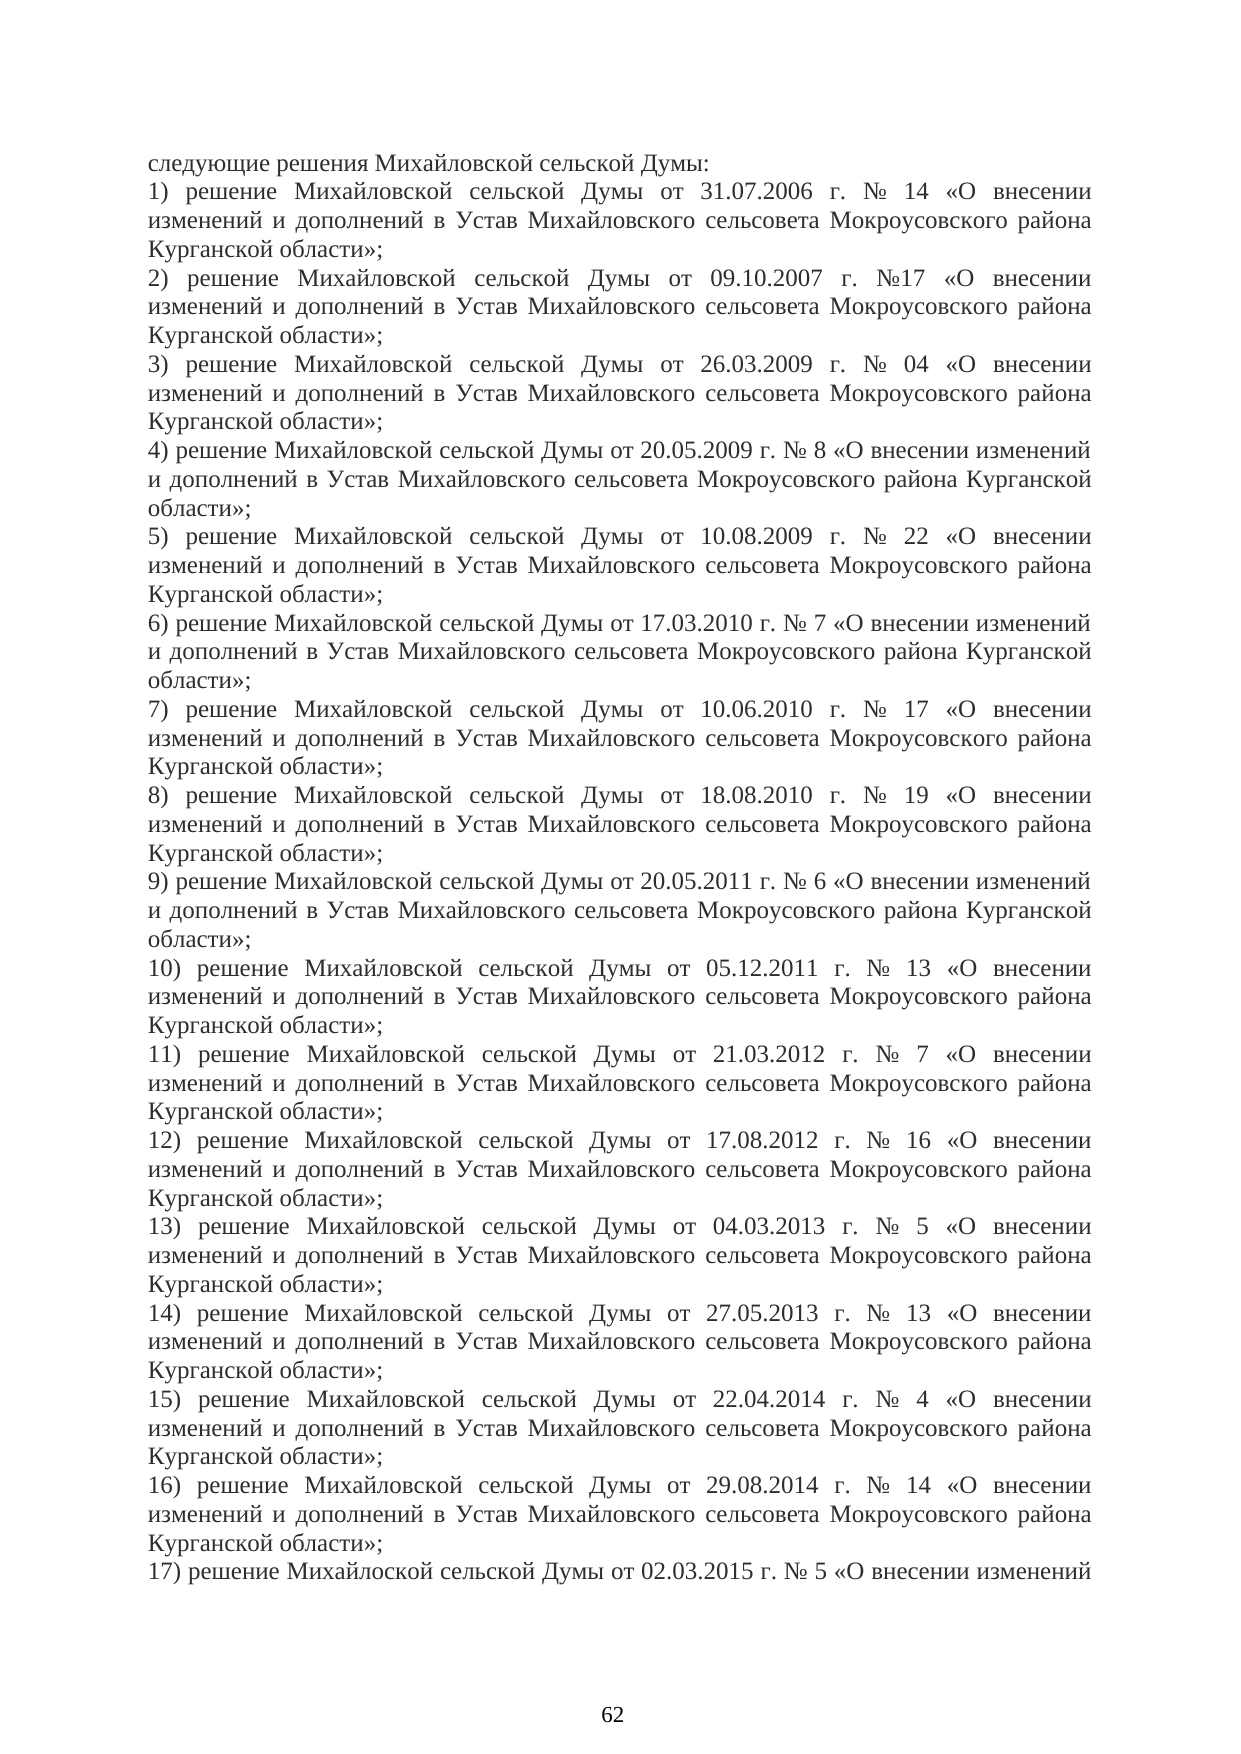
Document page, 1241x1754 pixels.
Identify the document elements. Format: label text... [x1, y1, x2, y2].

text 10) решение Михайловской сельской Думы от 05.12.2011 г. № 13 «О внесении изменений и дополнений в Устав Михайловского сельсовета Мокроусовского района Курганской области»; [148, 953, 1092, 1039]
text 9) решение Михайловской сельской Думы от 20.05.2011 г. № 6 «О внесении изменений и дополнений в Устав Михайловского сельсовета Мокроусовского района Курганской области»; [148, 866, 1092, 953]
text 6) решение Михайловской сельской Думы от 17.03.2010 г. № 7 «О внесении изменений и дополнений в Устав Михайловского сельсовета Мокроусовского района Курганской области»; [148, 608, 1092, 694]
text 12) решение Михайловской сельской Думы от 17.08.2012 г. № 16 «О внесении изменений и дополнений в Устав Михайловского сельсовета Мокроусовского района Курганской области»; [148, 1125, 1092, 1211]
text 1) решение Михайловской сельской Думы от 31.07.2006 г. № 14 «О внесении изменений и дополнений в Устав Михайловского сельсовета Мокроусовского района Курганской области»; [148, 176, 1092, 263]
text 5) решение Михайловской сельской Думы от 10.08.2009 г. № 22 «О внесении изменений и дополнений в Устав Михайловского сельсовета Мокроусовского района Курганской области»; [148, 521, 1092, 608]
text 15) решение Михайловской сельской Думы от 22.04.2014 г. № 4 «О внесении изменений и дополнений в Устав Михайловского сельсовета Мокроусовского района Курганской области»; [148, 1384, 1092, 1470]
text 14) решение Михайловской сельской Думы от 27.05.2013 г. № 13 «О внесении изменений и дополнений в Устав Михайловского сельсовета Мокроусовского района Курганской области»; [148, 1298, 1092, 1384]
text 3) решение Михайловской сельской Думы от 26.03.2009 г. № 04 «О внесении изменений и дополнений в Устав Михайловского сельсовета Мокроусовского района Курганской области»; [148, 349, 1092, 435]
text 4) решение Михайловской сельской Думы от 20.05.2009 г. № 8 «О внесении изменений и дополнений в Устав Михайловского сельсовета Мокроусовского района Курганской области»; [148, 435, 1092, 521]
text 11) решение Михайловской сельской Думы от 21.03.2012 г. № 7 «О внесении изменений и дополнений в Устав Михайловского сельсовета Мокроусовского района Курганской области»; [148, 1039, 1092, 1125]
text 2) решение Михайловской сельской Думы от 09.10.2007 г. №17 «О внесении изменений и дополнений в Устав Михайловского сельсовета Мокроусовского района Курганской области»; [148, 263, 1092, 349]
text 7) решение Михайловской сельской Думы от 10.06.2010 г. № 17 «О внесении изменений и дополнений в Устав Михайловского сельсовета Мокроусовского района Курганской области»; [148, 694, 1092, 780]
text 8) решение Михайловской сельской Думы от 18.08.2010 г. № 19 «О внесении изменений и дополнений в Устав Михайловского сельсовета Мокроусовского района Курганской области»; [148, 780, 1092, 866]
text 13) решение Михайловской сельской Думы от 04.03.2013 г. № 5 «О внесении изменений и дополнений в Устав Михайловского сельсовета Мокроусовского района Курганской области»; [148, 1211, 1092, 1298]
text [148, 148, 1092, 176]
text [148, 1556, 1092, 1585]
text 16) решение Михайловской сельской Думы от 29.08.2014 г. № 14 «О внесении изменений и дополнений в Устав Михайловского сельсовета Мокроусовского района Курганской области»; [148, 1470, 1092, 1556]
